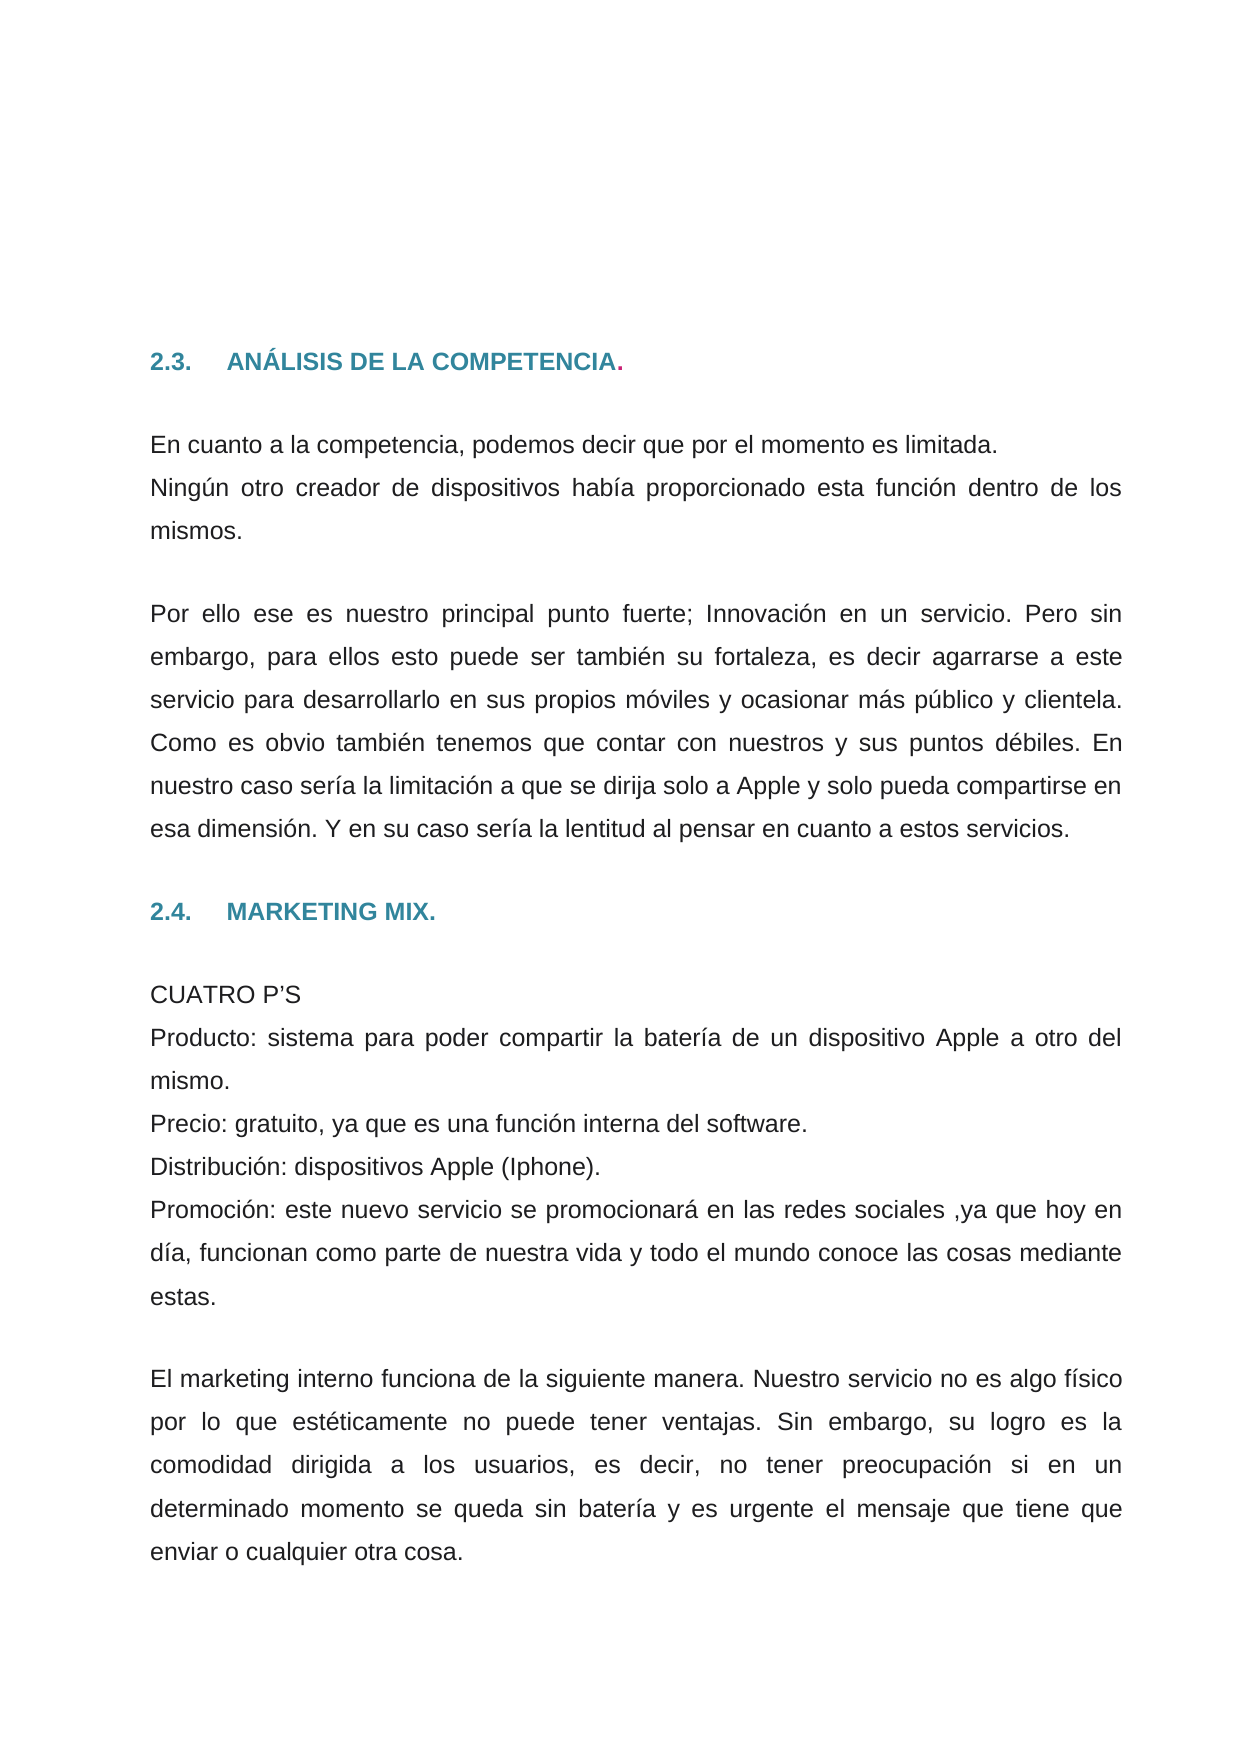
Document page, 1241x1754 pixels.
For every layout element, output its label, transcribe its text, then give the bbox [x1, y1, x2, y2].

text Distribución: dispositivos Apple (Iphone). [150, 1152, 1124, 1181]
text Por ello ese es nuestro principal punto fuerte; Innovación en un servicio. Pero sin embargo, para ellos esto puede ser también su fortaleza, es decir agarrarse a este servicio para desarrollarlo en sus propios móviles y ocasionar más público y clientela. Como es obvio también tenemos que contar con nuestros y sus puntos débiles. En nuestro caso sería la limitación a que se dirija solo a Apple y solo pueda compartirse en esa dimensión. Y en su caso sería la lentitud al pensar en cuanto a estos servicios. [150, 599, 1124, 843]
text Ningún otro creador de dispositivos había proporcionado esta función dentro de los mismos. [150, 473, 1124, 545]
text 2.3. ANÁLISIS DE LA COMPETENCIA. [150, 347, 1124, 376]
text Producto: sistema para poder compartir la batería de un dispositivo Apple a otro del mismo. [150, 1023, 1124, 1095]
text 2.4. MARKETING MIX. [150, 897, 1124, 926]
text CUATRO P’S [150, 980, 1124, 1008]
text En cuanto a la competencia, podemos decir que por el momento es limitada. [150, 430, 1124, 459]
text Precio: gratuito, ya que es una función interna del software. [150, 1109, 1124, 1138]
text Promoción: este nuevo servicio se promocionará en las redes sociales ,ya que hoy en día, funcionan como parte de nuestra vida y todo el mundo conoce las cosas mediante estas. [150, 1195, 1124, 1310]
text El marketing interno funciona de la siguiente manera. Nuestro servicio no es algo físico por lo que estéticamente no puede tener ventajas. Sin embargo, su logro es la comodidad dirigida a los usuarios, es decir, no tener preocupación si en un determinado momento se queda sin batería y es urgente el mensaje que tiene que enviar o cualquier otra cosa. [150, 1364, 1124, 1565]
